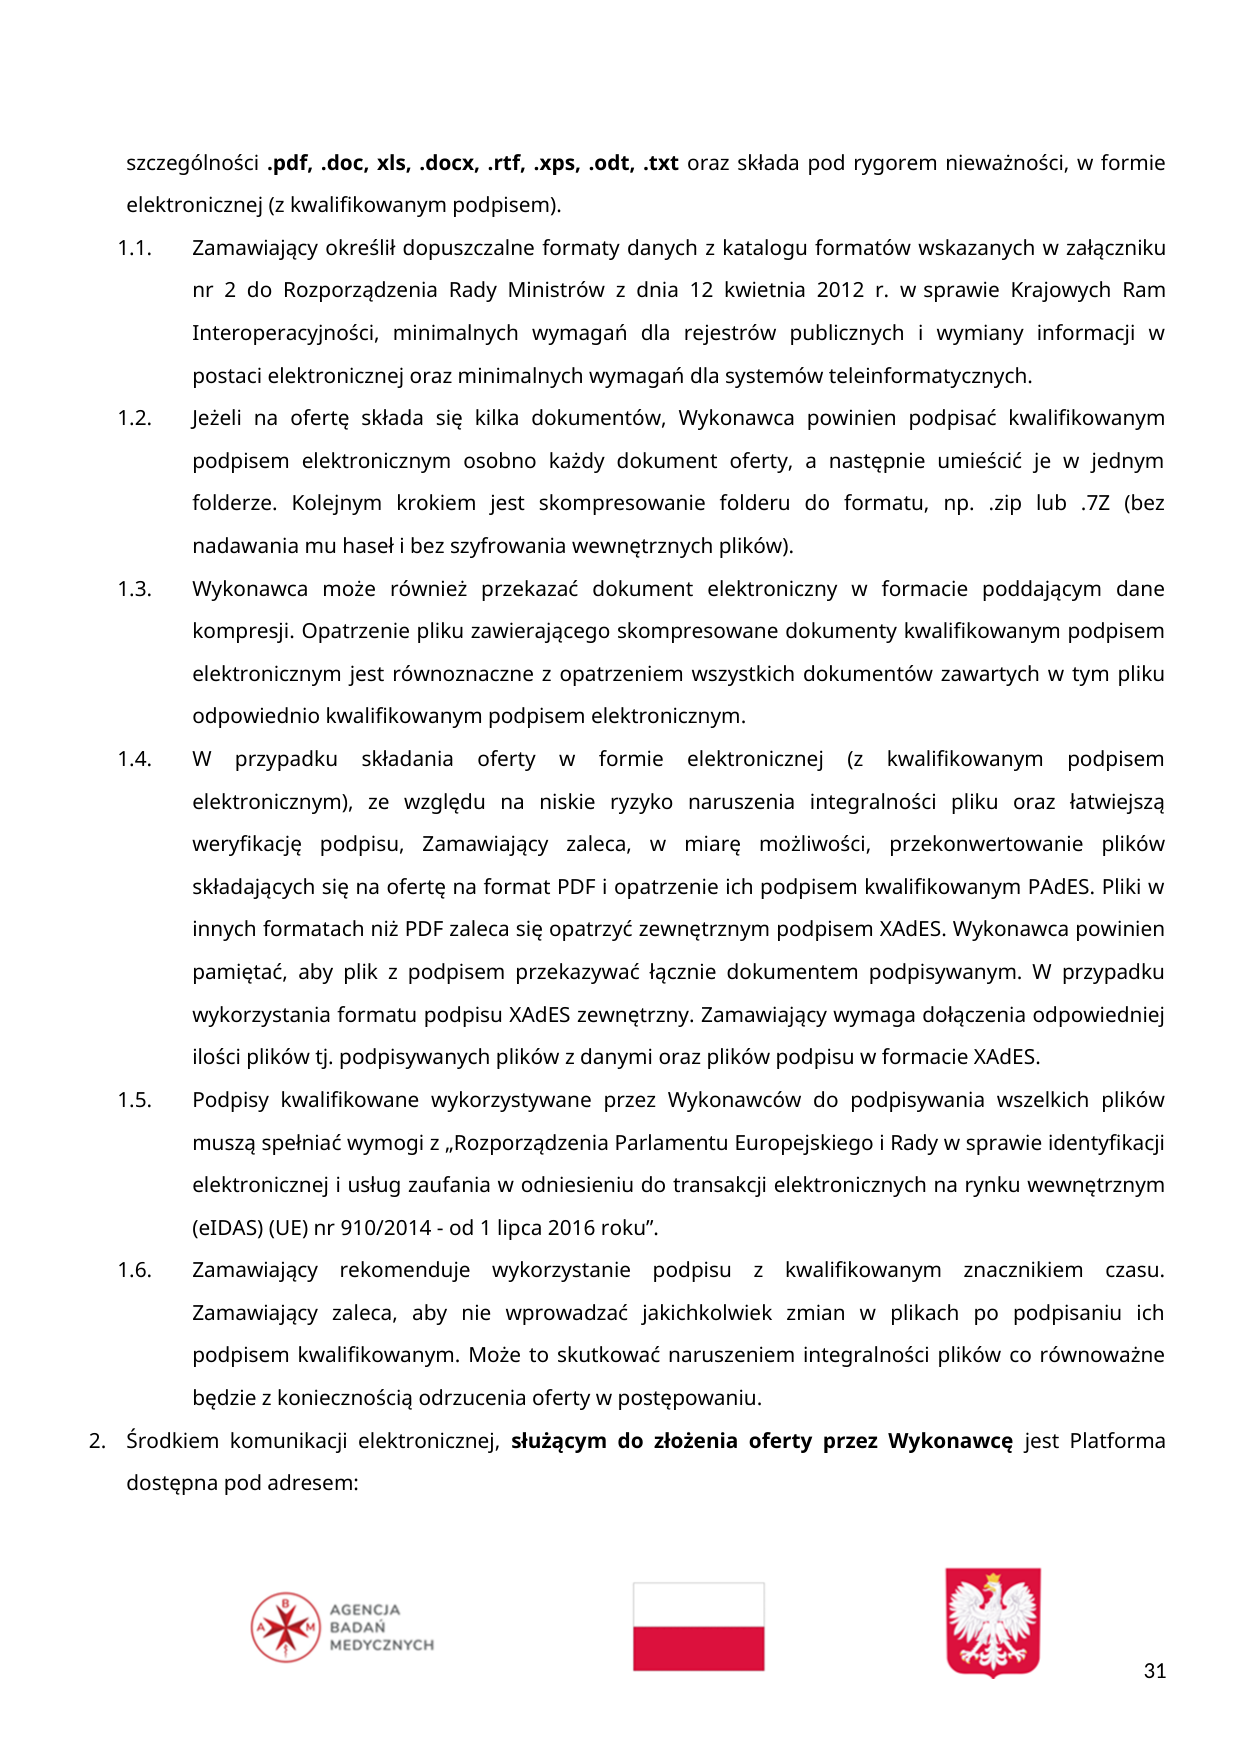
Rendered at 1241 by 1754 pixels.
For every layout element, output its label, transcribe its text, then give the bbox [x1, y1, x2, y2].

list W przypadku składania oferty w formie elektronicznej (z kwalifikowanym podpisem elektronicznym), ze względu na niskie ryzyko naruszenia integralności pliku oraz łatwiejszą weryfikację podpisu, Zamawiający zaleca, w miarę możliwości, przekonwertowanie plików składających się na ofertę na format PDF i opatrzenie ich podpisem kwalifikowanym PAdES. Pliki w innych formatach niż PDF zaleca się opatrzyć zewnętrznym podpisem XAdES. Wykonawca powinien pamiętać, aby plik z podpisem przekazywać łącznie dokumentem podpisywanym. W przypadku wykorzystania formatu podpisu XAdES zewnętrzny. Zamawiający wymaga dołączenia odpowiedniej ilości plików tj. podpisywanych plików z danymi oraz plików podpisu w formacie XAdES. [117, 744, 1166, 1071]
list Jeżeli na ofertę składa się kilka dokumentów, Wykonawca powinien podpisać kwalifikowanym podpisem elektronicznym osobno każdy dokument oferty, a następnie umieścić je w jednym folderze. Kolejnym krokiem jest skompresowanie folderu do formatu, np. .zip lub .7Z (bez nadawania mu haseł i bez szyfrowania wewnętrznych plików). [117, 403, 1166, 559]
list Środkiem komunikacji elektronicznej, służącym do złożenia oferty przez Wykonawcę jest Platforma dostępna pod adresem: [89, 1426, 1166, 1497]
list Podpisy kwalifikowane wykorzystywane przez Wykonawców do podpisywania wszelkich plików muszą spełniać wymogi z „Rozporządzenia Parlamentu Europejskiego i Rady w sprawie identyfikacji elektronicznej i usług zaufania w odniesieniu do transakcji elektronicznych na rynku wewnętrznym (eIDAS) (UE) nr 910/2014 - od 1 lipca 2016 roku”. [117, 1085, 1166, 1241]
list Zamawiający rekomenduje wykorzystanie podpisu z kwalifikowanym znacznikiem czasu. Zamawiający zaleca, aby nie wprowadzać jakichkolwiek zmian w plikach po podpisaniu ich podpisem kwalifikowanym. Może to skutkować naruszeniem integralności plików co równoważne będzie z koniecznością odrzucenia oferty w postępowaniu. [117, 1255, 1166, 1412]
list Wykonawca może również przekazać dokument elektroniczny w formacie poddającym dane kompresji. Opatrzenie pliku zawierającego skompresowane dokumenty kwalifikowanym podpisem elektronicznym jest równoznaczne z opatrzeniem wszystkich dokumentów zawartych w tym pliku odpowiednio kwalifikowanym podpisem elektronicznym. [117, 574, 1166, 730]
list Zamawiający określił dopuszczalne formaty danych z katalogu formatów wskazanych w załączniku nr 2 do Rozporządzenia Rady Ministrów z dnia 12 kwietnia 2012 r. w sprawie Krajowych Ram Interoperacyjności, minimalnych wymagań dla rejestrów publicznych i wymiany informacji w postaci elektronicznej oraz minimalnych wymagań dla systemów teleinformatycznych. [117, 233, 1166, 389]
picture [228, 1558, 1144, 1679]
